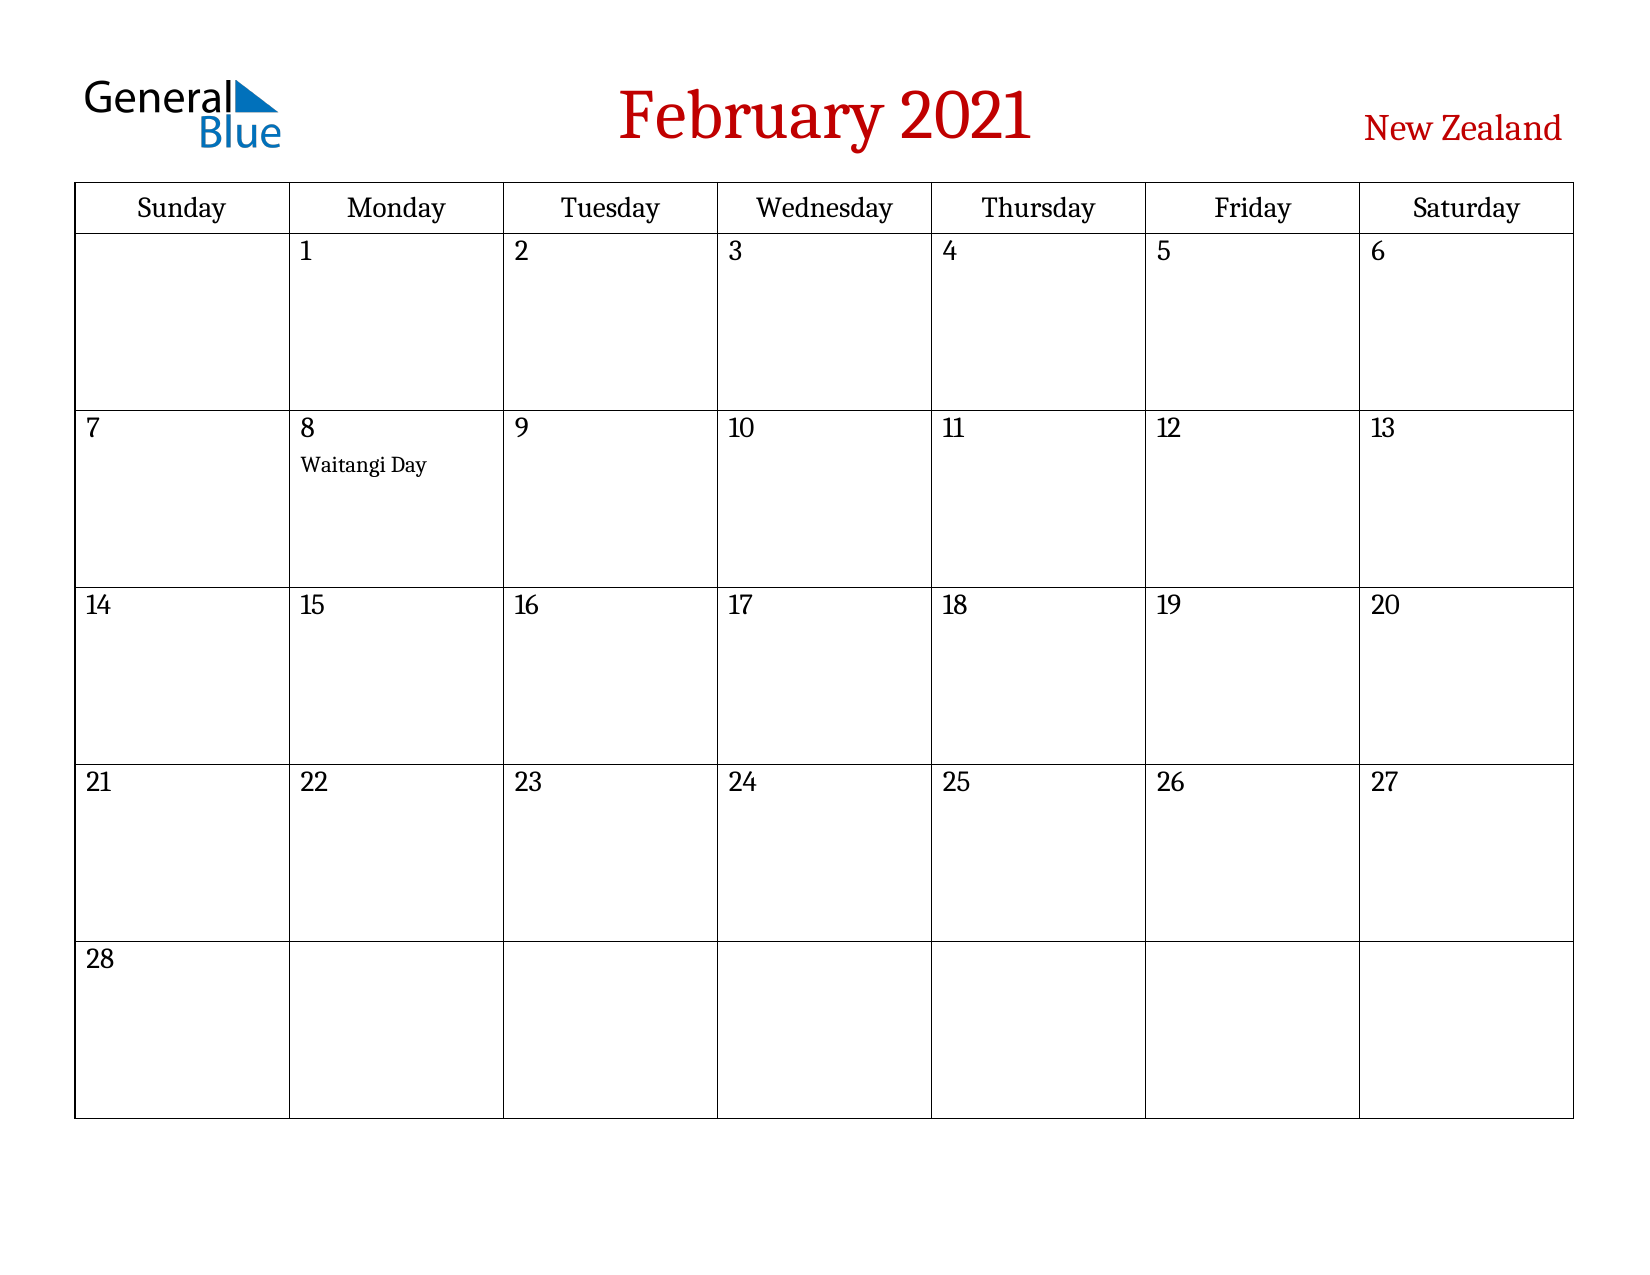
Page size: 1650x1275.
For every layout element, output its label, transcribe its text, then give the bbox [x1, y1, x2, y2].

table_cell Monday [290, 183, 503, 233]
table_cell [76, 983, 289, 1118]
table_cell [76, 806, 289, 941]
table_cell [1360, 983, 1573, 1118]
table_cell 11 [932, 411, 1145, 452]
table_cell [932, 983, 1145, 1118]
table_cell [1146, 275, 1359, 410]
table_cell [290, 275, 503, 410]
table_cell [76, 275, 289, 410]
table_cell [76, 452, 289, 587]
table_header February 2021 [503, 75, 1146, 182]
table_cell [1360, 629, 1573, 764]
table_cell 8 [290, 411, 503, 452]
table_cell [1146, 452, 1359, 587]
table_cell 18 [932, 588, 1145, 629]
table_cell [718, 452, 931, 587]
table_cell [718, 629, 931, 764]
table_cell Tuesday [504, 183, 717, 233]
table_cell 9 [504, 411, 717, 452]
table_cell [504, 452, 717, 587]
table_cell 27 [1360, 765, 1573, 806]
table_cell [932, 942, 1145, 983]
table_cell 1 [290, 234, 503, 275]
picture [85, 80, 281, 148]
table_cell 12 [1146, 411, 1359, 452]
table_cell [76, 629, 289, 764]
table_cell Saturday [1360, 183, 1573, 233]
table_cell [932, 806, 1145, 941]
table_cell 20 [1360, 588, 1573, 629]
table_cell [932, 629, 1145, 764]
table_cell [504, 942, 717, 983]
table_cell [1360, 275, 1573, 410]
table_cell [718, 806, 931, 941]
table_cell 13 [1360, 411, 1573, 452]
table_cell [504, 275, 717, 410]
table_cell 6 [1360, 234, 1573, 275]
table_cell 3 [718, 234, 931, 275]
table_cell [1360, 942, 1573, 983]
table_cell [932, 452, 1145, 587]
table_cell 10 [718, 411, 931, 452]
table_cell Waitangi Day [290, 452, 503, 587]
table_cell [932, 275, 1145, 410]
table_cell Wednesday [718, 183, 931, 233]
table_cell [1146, 983, 1359, 1118]
table_cell [718, 983, 931, 1118]
table_cell 5 [1146, 234, 1359, 275]
table_cell 28 [76, 942, 289, 983]
table_cell 4 [932, 234, 1145, 275]
table_cell [504, 629, 717, 764]
table_cell 23 [504, 765, 717, 806]
table_cell 25 [932, 765, 1145, 806]
table_cell 14 [76, 588, 289, 629]
table_cell [1360, 806, 1573, 941]
table_cell 19 [1146, 588, 1359, 629]
table_cell [290, 942, 503, 983]
table_cell Friday [1146, 183, 1359, 233]
table_cell [504, 983, 717, 1118]
table_cell [1360, 452, 1573, 587]
table_cell [504, 806, 717, 941]
table_cell [1146, 629, 1359, 764]
table_cell [76, 234, 289, 275]
table_cell [290, 806, 503, 941]
table_cell Sunday [76, 183, 289, 233]
table_cell 21 [76, 765, 289, 806]
table_cell [290, 983, 503, 1118]
table_cell [718, 275, 931, 410]
table_cell 7 [76, 411, 289, 452]
table_cell [1146, 806, 1359, 941]
table_cell [290, 629, 503, 764]
table_cell 22 [290, 765, 503, 806]
table_cell [1146, 942, 1359, 983]
table_header [75, 75, 503, 182]
table_header New Zealand [1146, 75, 1574, 182]
table_cell 17 [718, 588, 931, 629]
table_cell 24 [718, 765, 931, 806]
table_cell 26 [1146, 765, 1359, 806]
table_cell 2 [504, 234, 717, 275]
table_cell Thursday [932, 183, 1145, 233]
table_cell [718, 942, 931, 983]
table_cell 15 [290, 588, 503, 629]
table_cell 16 [504, 588, 717, 629]
